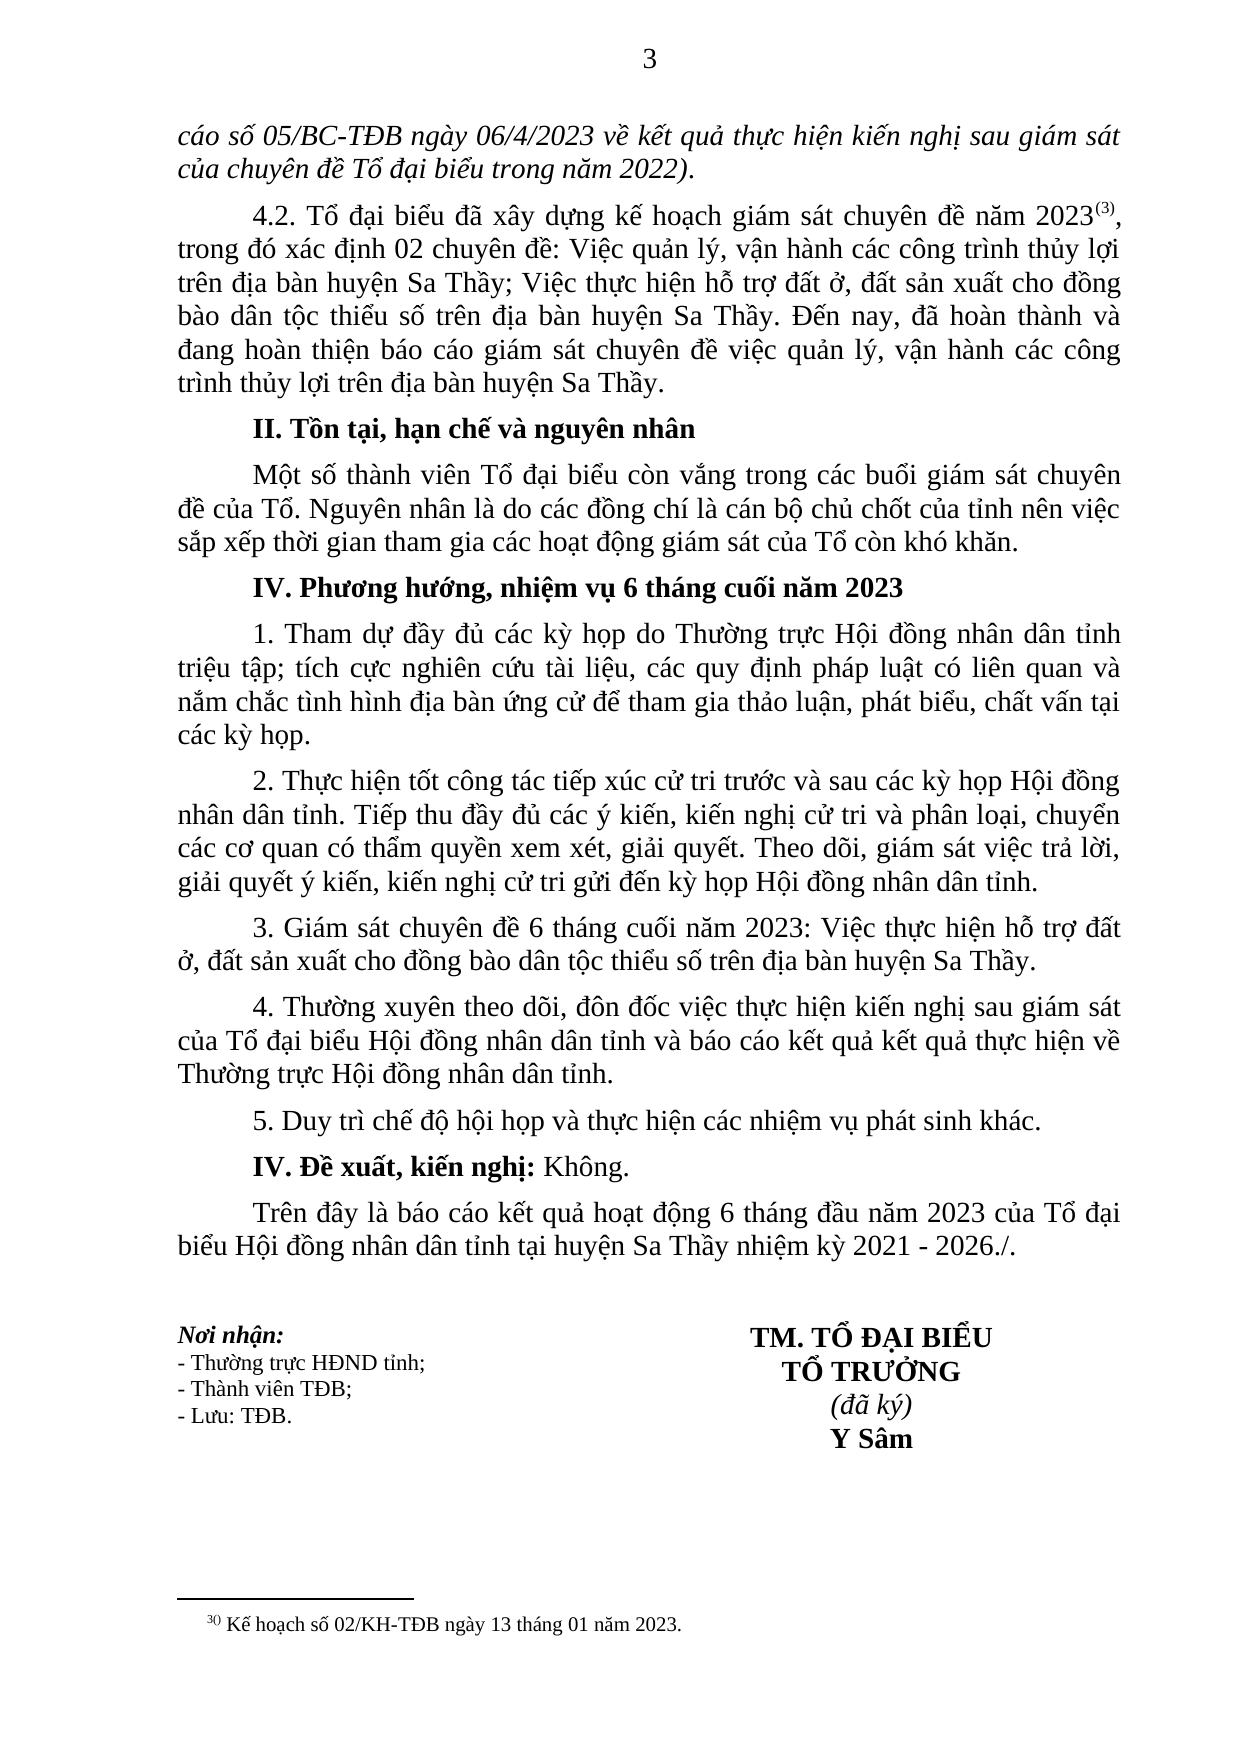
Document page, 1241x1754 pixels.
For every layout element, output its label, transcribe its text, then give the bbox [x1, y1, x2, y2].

text IV. Đề xuất, kiến nghị: Không. [177, 1149, 1122, 1182]
table_header TM. TỔ ĐẠI BIỂU TỔ TRƯỞNG (đã ký) Y Sâm [620, 1320, 1122, 1454]
text 3. Giám sát chuyên đề 6 tháng cuối năm 2023: Việc thực hiện hỗ trợ đất ở, đất sản xuất cho đồng bào dân tộc thiểu số trên địa bàn huyện Sa Thầy. [177, 910, 1122, 977]
text 1. Tham dự đầy đủ các kỳ họp do Thường trực Hội đồng nhân dân tỉnh triệu tập; tích cực nghiên cứu tài liệu, các quy định pháp luật có liên quan và nắm chắc tình hình địa bàn ứng cử để tham gia thảo luận, phát biểu, chất vấn tại các kỳ họp. [177, 617, 1122, 751]
table_header Nơi nhận: - Thường trực HĐND tỉnh; - Thành viên TĐB; - Lưu: TĐB. [166, 1320, 620, 1454]
text Một số thành viên Tổ đại biểu còn vắng trong các buổi giám sát chuyên đề của Tổ. Nguyên nhân là do các đồng chí là cán bộ chủ chốt của tỉnh nên việc sắp xếp thời gian tham gia các hoạt động giám sát của Tổ còn khó khăn. [177, 457, 1122, 558]
text II. Tồn tại, hạn chế và nguyên nhân [177, 411, 1122, 445]
text Trên đây là báo cáo kết quả hoạt động 6 tháng đầu năm 2023 của Tổ đại biểu Hội đồng nhân dân tỉnh tại huyện Sa Thầy nhiệm kỳ 2021 - 2026./. [177, 1195, 1122, 1262]
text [177, 118, 1122, 185]
text IV. Phương hướng, nhiệm vụ 6 tháng cuối năm 2023 [177, 571, 1122, 604]
text 2. Thực hiện tốt công tác tiếp xúc cử tri trước và sau các kỳ họp Hội đồng nhân dân tỉnh. Tiếp thu đầy đủ các ý kiến, kiến nghị cử tri và phân loại, chuyển các cơ quan có thẩm quyền xem xét, giải quyết. Theo dõi, giám sát việc trả lời, giải quyết ý kiến, kiến nghị cử tri gửi đến kỳ họp Hội đồng nhân dân tỉnh. [177, 763, 1122, 897]
text 4. Thường xuyên theo dõi, đôn đốc việc thực hiện kiến nghị sau giám sát của Tổ đại biểu Hội đồng nhân dân tỉnh và báo cáo kết quả kết quả thực hiện về Thường trực Hội đồng nhân dân tỉnh. [177, 989, 1122, 1090]
text 4.2. Tổ đại biểu đã xây dựng kế hoạch giám sát chuyên đề năm 2023(), trong đó xác định 02 chuyên đề: Việc quản lý, vận hành các công trình thủy lợi trên địa bàn huyện Sa Thầy; Việc thực hiện hỗ trợ đất ở, đất sản xuất cho đồng bào dân tộc thiểu số trên địa bàn huyện Sa Thầy. Đến nay, đã hoàn thành và đang hoàn thiện báo cáo giám sát chuyên đề việc quản lý, vận hành các công trình thủy lợi trên địa bàn huyện Sa Thầy. [177, 198, 1122, 399]
text 5. Duy trì chế độ hội họp và thực hiện các nhiệm vụ phát sinh khác. [177, 1103, 1122, 1136]
